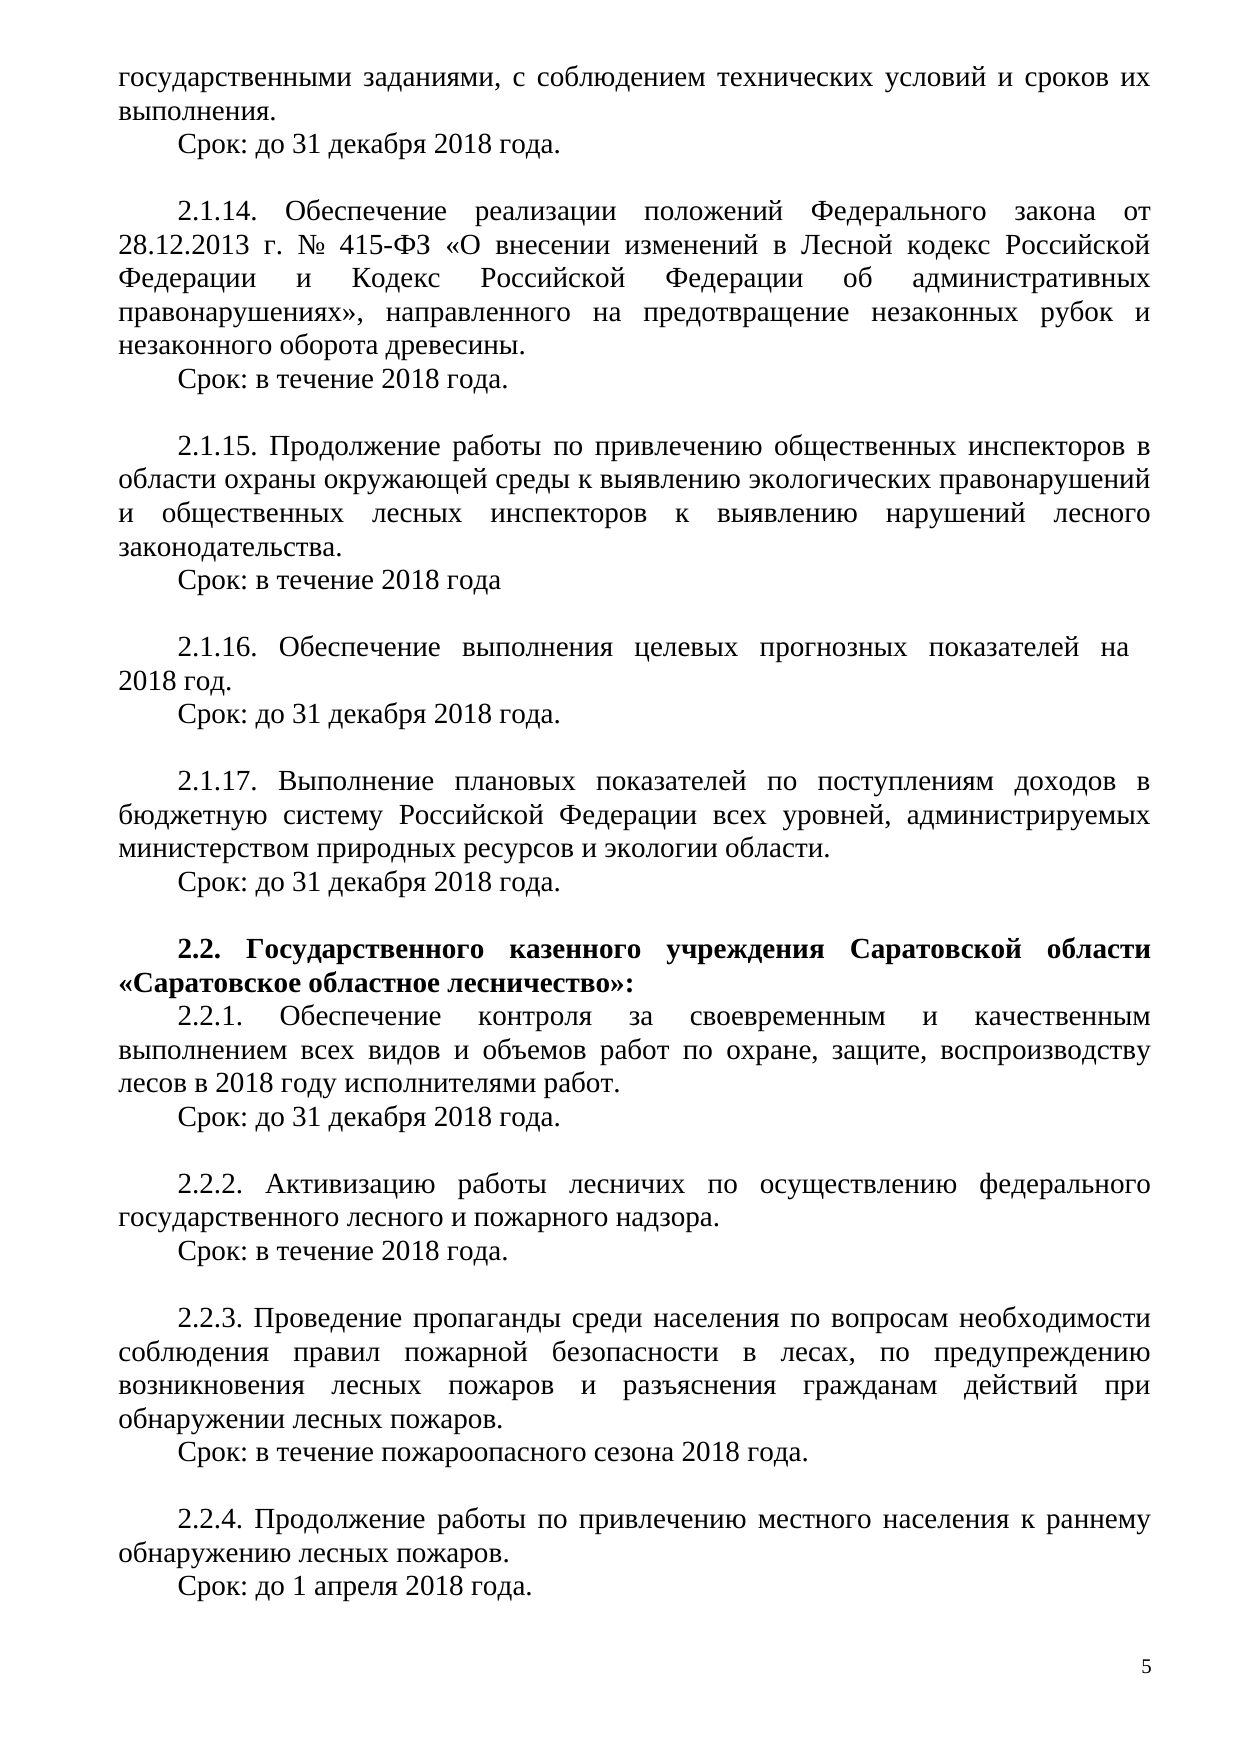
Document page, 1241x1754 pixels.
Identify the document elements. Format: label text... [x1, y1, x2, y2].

text 2.2.2. Активизацию работы лесничих по осуществлению федерального государственного лесного и пожарного надзора. [118, 1166, 1152, 1233]
list Срок: до 31 декабря 2018 года. [118, 1099, 1152, 1132]
text 2.2.3. Проведение пропаганды среди населения по вопросам необходимости соблюдения правил пожарной безопасности в лесах, по предупреждению возникновения лесных пожаров и разъяснения гражданам действий при обнаружении лесных пожаров. [118, 1300, 1152, 1434]
text 2.1.17. Выполнение плановых показателей по поступлениям доходов в бюджетную систему Российской Федерации всех уровней, администрируемых министерством природных ресурсов и экологии области. [118, 763, 1152, 864]
list Срок: до 31 декабря 2018 года. [118, 696, 1152, 730]
list 2.1.14. Обеспечение реализации положений Федерального закона от 28.12.2013 г. № 415-ФЗ «О внесении изменений в Лесной кодекс Российской Федерации и Кодекс Российской Федерации об административных правонарушениях», направленного на предотвращение незаконных рубок и незаконного оборота древесины. [118, 193, 1152, 361]
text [118, 59, 1152, 126]
text 2.2.1. Обеспечение контроля за своевременным и качественным выполнением всех видов и объемов работ по охране, защите, воспроизводству лесов в 2018 году исполнителями работ. [118, 998, 1152, 1099]
text Срок: в течение пожароопасного сезона 2018 года. [118, 1434, 1152, 1468]
list 2.1.16. Обеспечение выполнения целевых прогнозных показателей на 2018 год. [118, 629, 1152, 696]
text 2.2.4. Продолжение работы по привлечению местного населения к раннему обнаружению лесных пожаров. [118, 1501, 1152, 1568]
list Срок: до 31 декабря 2018 года. [118, 864, 1152, 898]
text Срок: до 1 апреля 2018 года. [118, 1568, 1152, 1602]
list 2.1.15. Продолжение работы по привлечению общественных инспекторов в области охраны окружающей среды к выявлению экологических правонарушений и общественных лесных инспекторов к выявлению нарушений лесного законодательства. [118, 428, 1152, 562]
list Срок: до 31 декабря 2018 года. [118, 126, 1152, 160]
list Срок: в течение 2018 года [118, 562, 1152, 596]
text Срок: в течение 2018 года. [118, 1233, 1152, 1267]
list Срок: в течение 2018 года. [118, 361, 1152, 394]
text 2.2. Государственного казенного учреждения Саратовской области «Саратовское областное лесничество»: [118, 931, 1152, 998]
